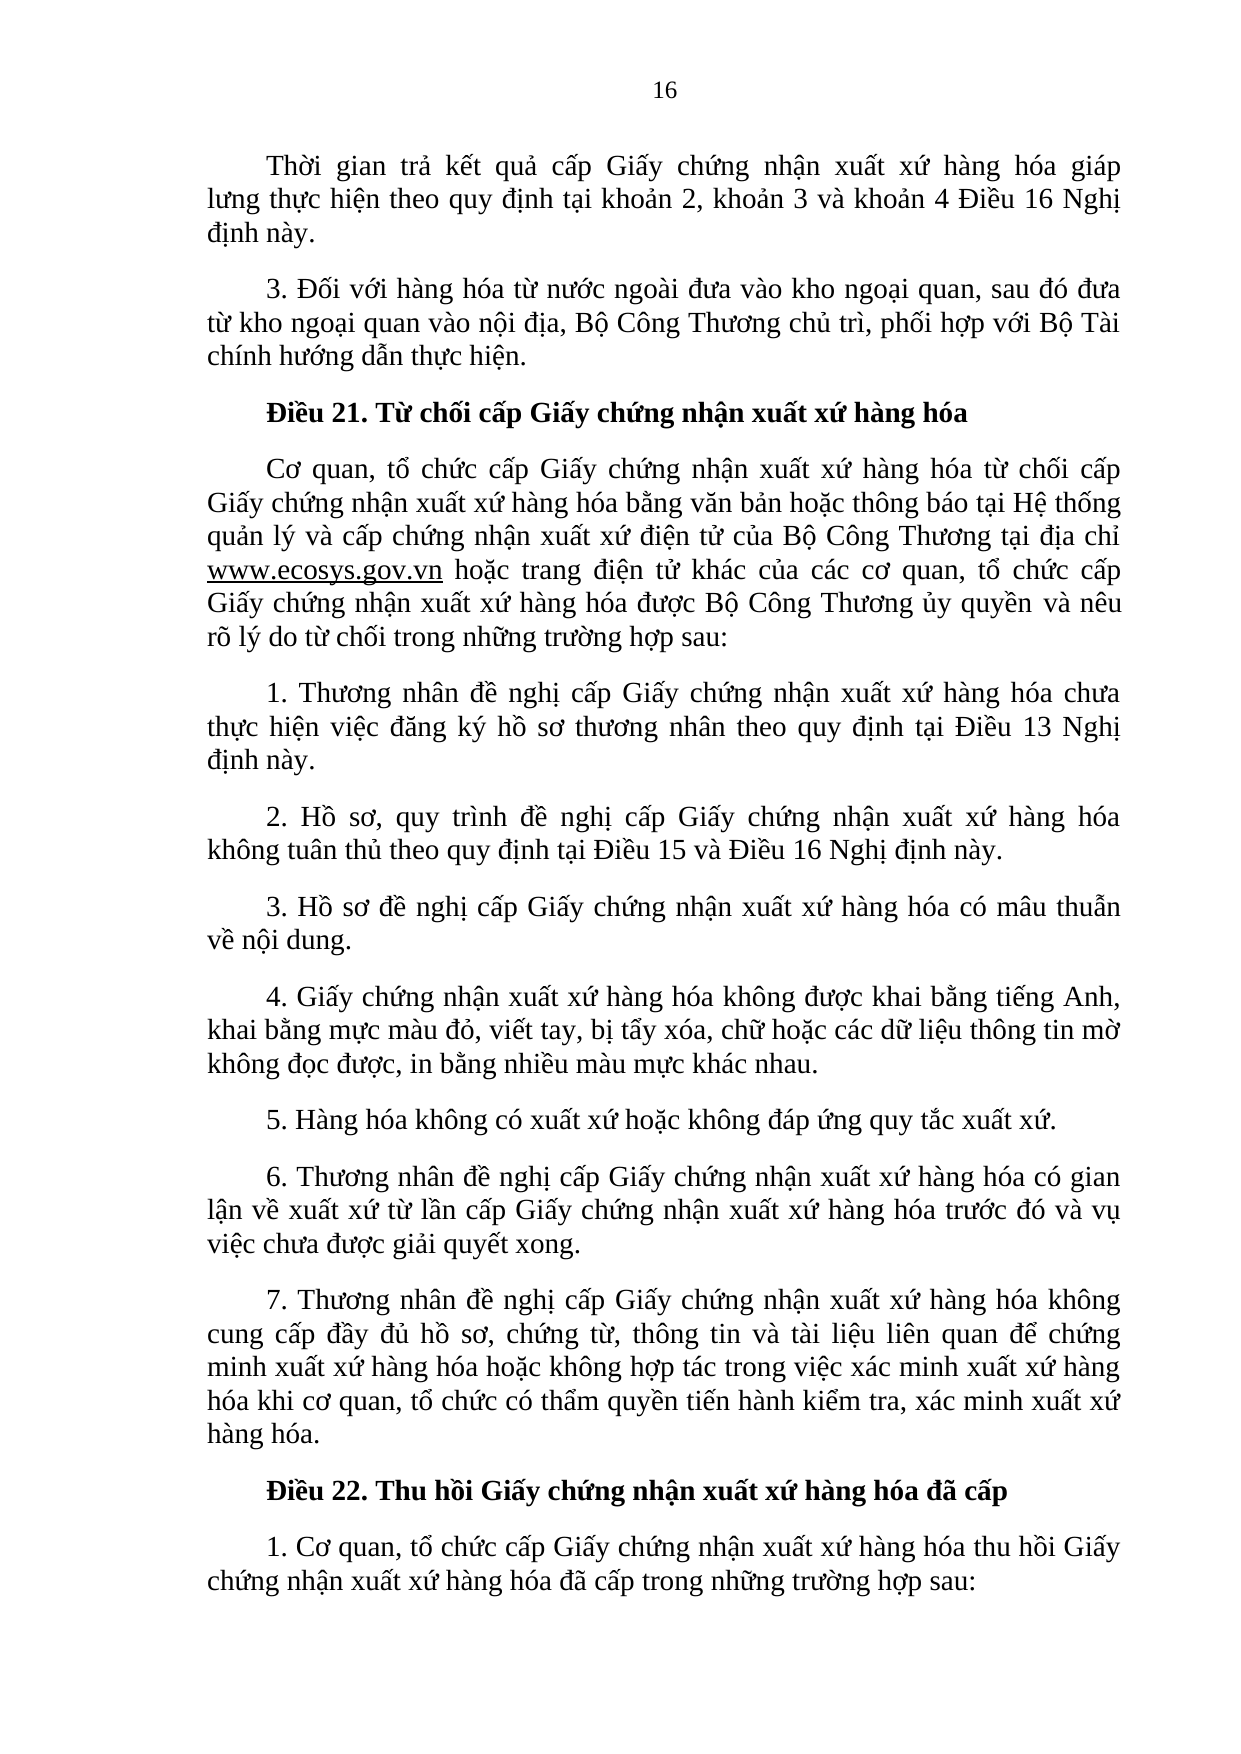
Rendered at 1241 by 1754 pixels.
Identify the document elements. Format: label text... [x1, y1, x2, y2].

text Điều 22. Thu hồi Giấy chứng nhận xuất xứ hàng hóa đã cấp [207, 1473, 1122, 1507]
text 1. Thương nhân đề nghị cấp Giấy chứng nhận xuất xứ hàng hóa chưa thực hiện việc đăng ký hồ sơ thương nhân theo quy định tại Điều 13 Nghị định này. [207, 675, 1122, 776]
text 5. Hàng hóa không có xuất xứ hoặc không đáp ứng quy tắc xuất xứ. [207, 1102, 1122, 1136]
text 1. Cơ quan, tổ chức cấp Giấy chứng nhận xuất xứ hàng hóa thu hồi Giấy chứng nhận xuất xứ hàng hóa đã cấp trong những trường hợp sau: [207, 1529, 1122, 1597]
text 3. Hồ sơ đề nghị cấp Giấy chứng nhận xuất xứ hàng hóa có mâu thuẫn về nội dung. [207, 889, 1122, 956]
text Cơ quan, tổ chức cấp Giấy chứng nhận xuất xứ hàng hóa từ chối cấp Giấy chứng nhận xuất xứ hàng hóa bằng văn bản hoặc thông báo tại Hệ thống quản lý và cấp chứng nhận xuất xứ điện tử của Bộ Công Thương tại địa chỉ www.ecosys.gov.vn hoặc trang điện tử khác của các cơ quan, tổ chức cấp Giấy chứng nhận xuất xứ hàng hóa được Bộ Công Thương ủy quyền và nêu rõ lý do từ chối trong những trường hợp sau: [207, 451, 1122, 652]
text 6. Thương nhân đề nghị cấp Giấy chứng nhận xuất xứ hàng hóa có gian lận về xuất xứ từ lần cấp Giấy chứng nhận xuất xứ hàng hóa trước đó và vụ việc chưa được giải quyết xong. [207, 1159, 1122, 1259]
text Thời gian trả kết quả cấp Giấy chứng nhận xuất xứ hàng hóa giáp lưng thực hiện theo quy định tại khoản 2, khoản 3 và khoản 4 Điều 16 Nghị định này. [207, 148, 1122, 248]
text 7. Thương nhân đề nghị cấp Giấy chứng nhận xuất xứ hàng hóa không cung cấp đầy đủ hồ sơ, chứng từ, thông tin và tài liệu liên quan để chứng minh xuất xứ hàng hóa hoặc không hợp tác trong việc xác minh xuất xứ hàng hóa khi cơ quan, tổ chức có thẩm quyền tiến hành kiểm tra, xác minh xuất xứ hàng hóa. [207, 1282, 1122, 1450]
text Điều 21. Từ chối cấp Giấy chứng nhận xuất xứ hàng hóa [207, 395, 1122, 428]
text 2. Hồ sơ, quy trình đề nghị cấp Giấy chứng nhận xuất xứ hàng hóa không tuân thủ theo quy định tại Điều 15 và Điều 16 Nghị định này. [207, 799, 1122, 866]
text 3. Đối với hàng hóa từ nước ngoài đưa vào kho ngoại quan, sau đó đưa từ kho ngoại quan vào nội địa, Bộ Công Thương chủ trì, phối hợp với Bộ Tài chính hướng dẫn thực hiện. [207, 271, 1122, 372]
text 4. Giấy chứng nhận xuất xứ hàng hóa không được khai bằng tiếng Anh, khai bằng mực màu đỏ, viết tay, bị tẩy xóa, chữ hoặc các dữ liệu thông tin mờ không đọc được, in bằng nhiều màu mực khác nhau. [207, 979, 1122, 1079]
